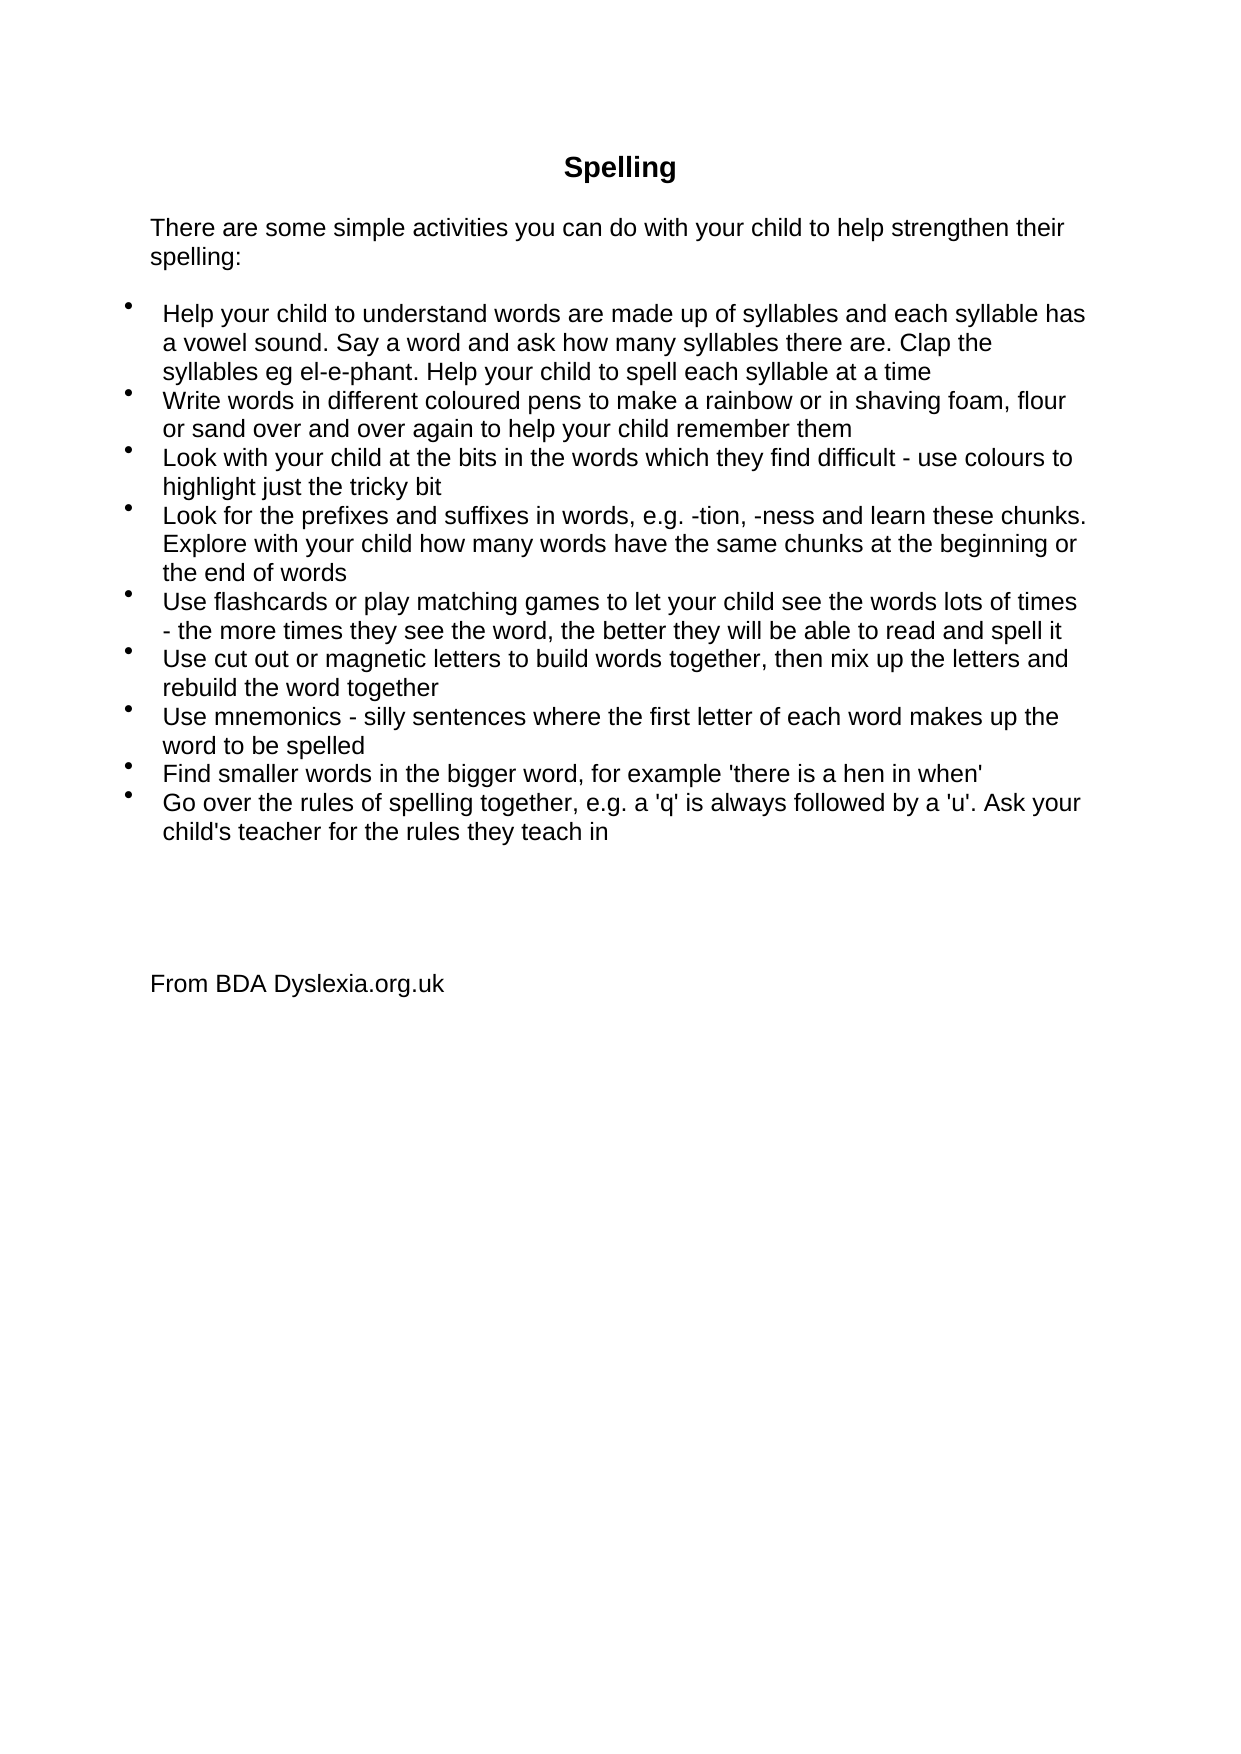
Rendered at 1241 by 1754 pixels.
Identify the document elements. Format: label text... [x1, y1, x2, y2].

list Find smaller words in the bigger word, for example 'there is a hen in when' [125, 759, 1090, 788]
list Write words in different coloured pens to make a rainbow or in shaving foam, flour or sand over and over again to help your child remember them [125, 386, 1090, 443]
list Look for the prefixes and suffixes in words, e.g. -tion, -ness and learn these chunks. Explore with your child how many words have the same chunks at the beginning or the end of words [125, 501, 1090, 587]
text Spelling [150, 150, 1090, 183]
list Help your child to understand words are made up of syllables and each syllable has a vowel sound. Say a word and ask how many syllables there are. Clap the syllables eg el-e-phant. Help your child to spell each syllable at a time [125, 299, 1090, 386]
text There are some simple activities you can do with your child to help strengthen their spelling: [150, 213, 1090, 270]
list Go over the rules of spelling together, e.g. a 'q' is always followed by a 'u'. Ask your child's teacher for the rules they teach in [125, 788, 1090, 846]
list Use cut out or magnetic letters to build words together, then mix up the letters and rebuild the word together [125, 644, 1090, 702]
list Use mnemonics - silly sentences where the first letter of each word makes up the word to be spelled [125, 702, 1090, 759]
text From BDA Dyslexia.org.uk [150, 968, 1090, 997]
list Look with your child at the bits in the words which they find difficult - use colours to highlight just the tricky bit [125, 443, 1090, 501]
list Use flashcards or play matching games to let your child see the words lots of times - the more times they see the word, the better they will be able to read and spell it [125, 587, 1090, 644]
